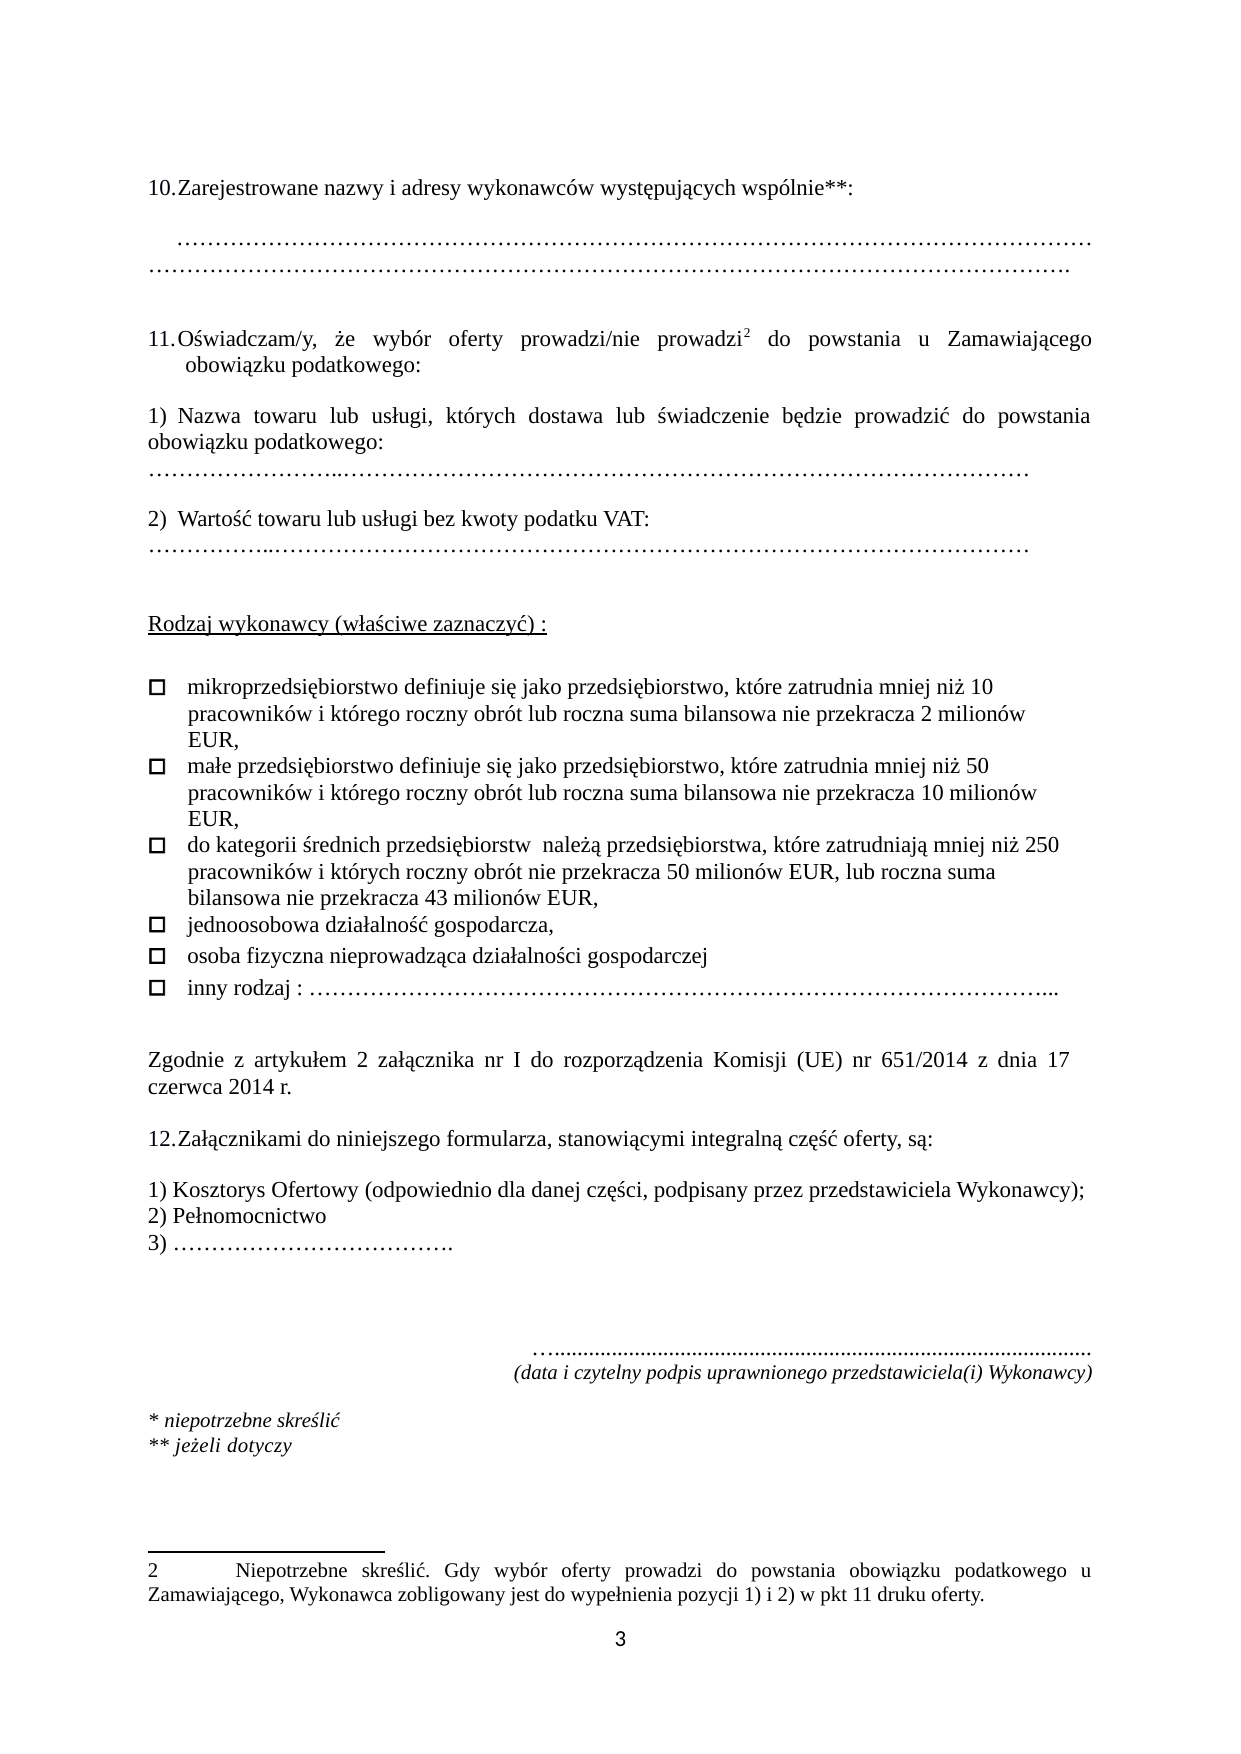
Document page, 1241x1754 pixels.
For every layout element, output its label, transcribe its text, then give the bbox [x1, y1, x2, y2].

text * niepotrzebne skreślić [148, 1408, 1093, 1432]
text EUR, [148, 805, 1067, 832]
text małe przedsiębiorstwo definiuje się jako przedsiębiorstwo, które zatrudnia mniej niż 50 [148, 752, 1067, 779]
text 3) ………………………………. [148, 1228, 1093, 1255]
text 2) Pełnomocnictwo [148, 1202, 1093, 1228]
text pracowników i którego roczny obrót lub roczna suma bilansowa nie przekracza 10 milionów [148, 779, 1067, 805]
text Rodzaj wykonawcy (właściwe zaznaczyć) : [148, 611, 1093, 637]
list Załącznikami do niniejszego formularza, stanowiącymi integralną część oferty, są: [148, 1125, 1093, 1152]
text ** jeżeli dotyczy [148, 1432, 1093, 1457]
text ……………..……………………………………………………………………………………… [148, 531, 1093, 558]
text mikroprzedsiębiorstwo definiuje się jako przedsiębiorstwo, które zatrudnia mniej niż 10 [148, 673, 1067, 700]
text do kategorii średnich przedsiębiorstw należą przedsiębiorstwa, które zatrudniają mniej niż 250 [148, 832, 1067, 858]
list Oświadczam/y, że wybór oferty prowadzi/nie prowadzi do powstania u Zamawiającego obowiązku podatkowego: [148, 325, 1093, 378]
text ….............................................................................................. [148, 1334, 1093, 1360]
text ……………………..……………………………………………………………………………… [148, 455, 1093, 481]
text EUR, [148, 726, 1067, 752]
text 1) Kosztorys Ofertowy (odpowiednio dla danej części, podpisany przez przedstawiciela Wykonawcy); [148, 1176, 1093, 1202]
text bilansowa nie przekracza 43 milionów EUR, [148, 884, 1067, 911]
text (data i czytelny podpis uprawnionego przedstawiciela(i) Wykonawcy) [148, 1360, 1093, 1384]
list Wartość towaru lub usługi bez kwoty podatku VAT: [148, 505, 1093, 531]
text inny rodzaj : ……………………………………………………………………………………... [148, 974, 1067, 1000]
text Zgodnie z artykułem 2 załącznika nr I do rozporządzenia Komisji (UE) nr 651/2014 z dnia 17 czerwca 2014 r. [148, 1046, 1072, 1099]
list Zarejestrowane nazwy i adresy wykonawców występujących wspólnie**: [148, 174, 1093, 200]
text osoba fizyczna nieprowadząca działalności gospodarczej [148, 942, 1067, 968]
text pracowników i których roczny obrót nie przekracza 50 milionów EUR, lub roczna suma [148, 858, 1067, 884]
text ……………………………………………………………………………………………………………………………………………………………………………………………………………………. [148, 224, 1093, 277]
text jednoosobowa działalność gospodarcza, [148, 911, 1067, 937]
text pracowników i którego roczny obrót lub roczna suma bilansowa nie przekracza 2 milionów [148, 700, 1067, 726]
list Nazwa towaru lub usługi, których dostawa lub świadczenie będzie prowadzić do powstania obowiązku podatkowego: [148, 402, 1093, 455]
